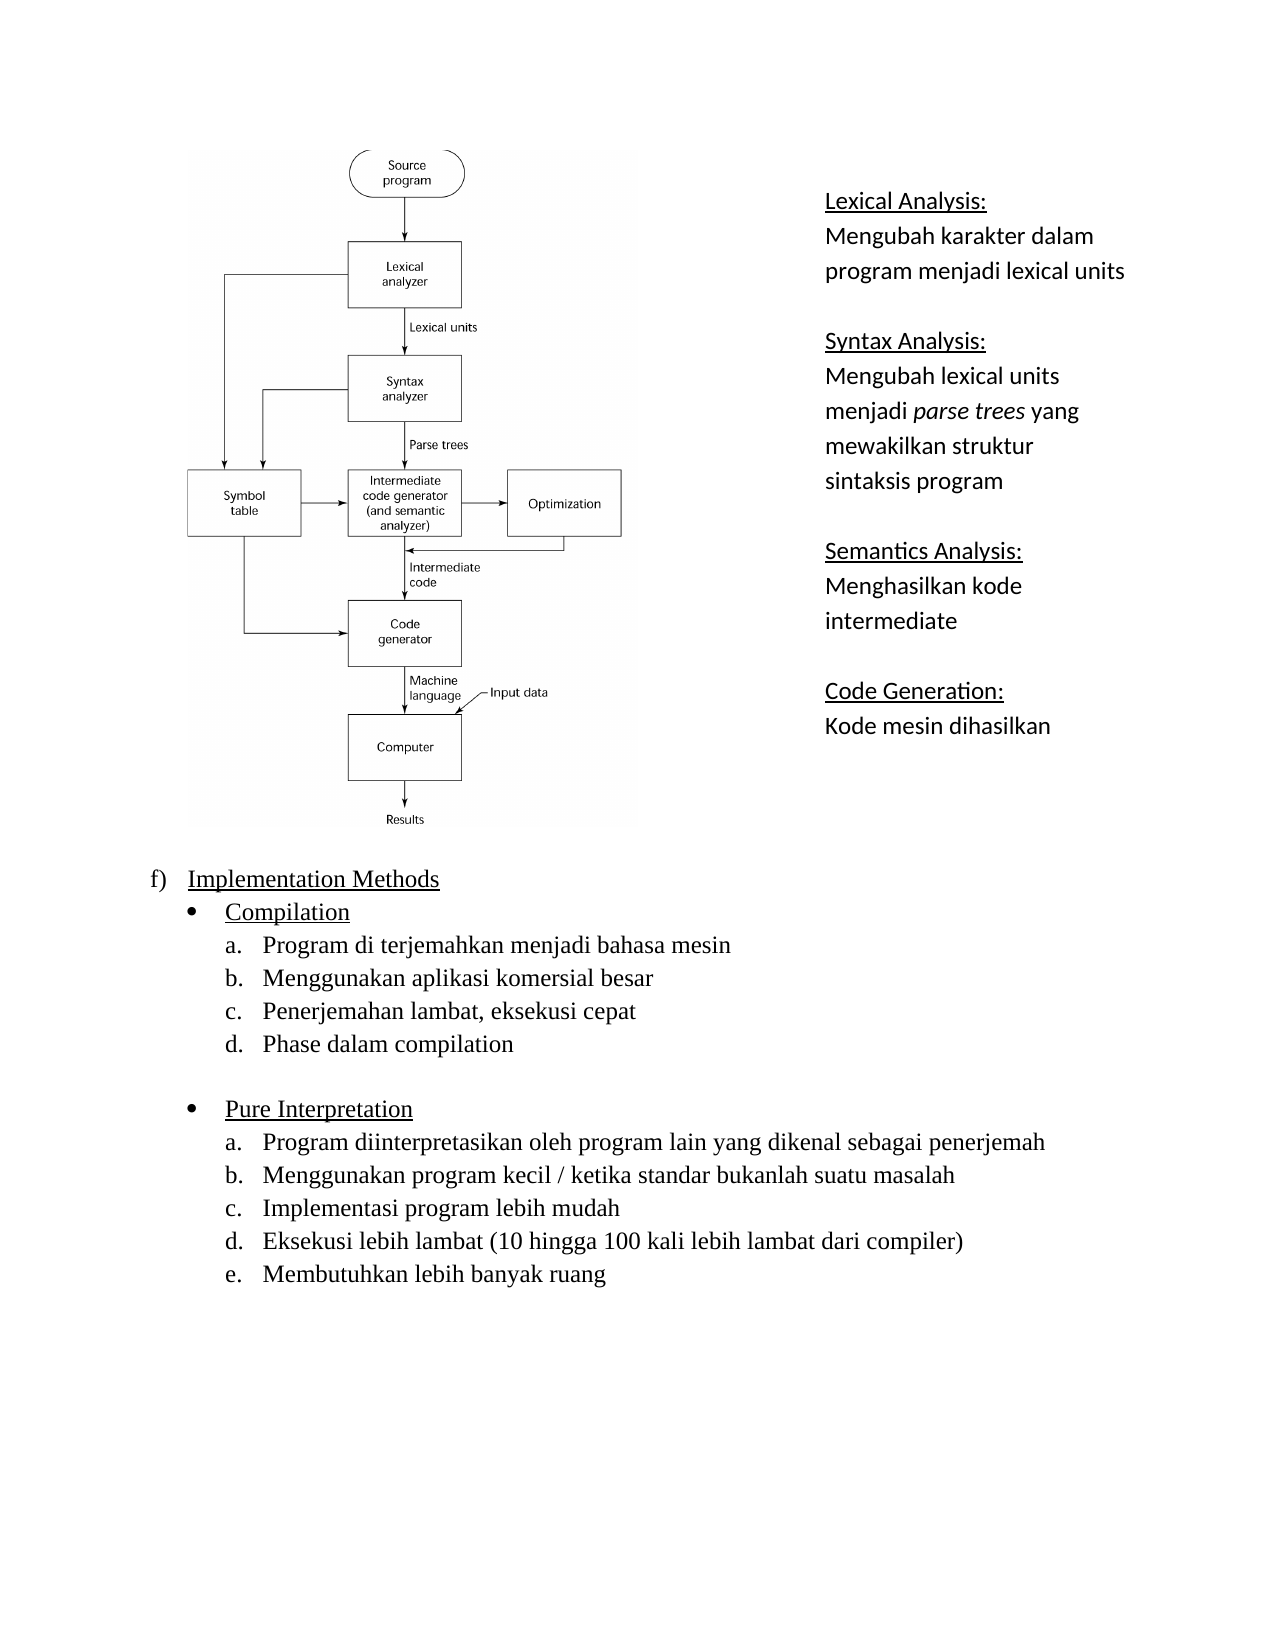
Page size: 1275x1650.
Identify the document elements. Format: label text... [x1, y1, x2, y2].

list Program diinterpretasikan oleh program lain yang dikenal sebagai penerjemah [225, 1127, 1125, 1156]
list Menghasilkan kode intermediate [825, 570, 1125, 636]
list Syntax Analysis: [825, 325, 1125, 356]
list Pure Interpretation [187, 1094, 1125, 1123]
list Mengubah lexical units menjadi parse trees yang mewakilkan struktur sintaksis program [825, 360, 1125, 496]
list Implementasi program lebih mudah [225, 1193, 1125, 1222]
list Menggunakan aplikasi komersial besar [225, 963, 1125, 992]
list Kode mesin dihasilkan [825, 710, 1125, 741]
list Menggunakan program kecil / ketika standar bukanlah suatu masalah [225, 1160, 1125, 1189]
list Lexical Analysis: [825, 185, 1125, 216]
list Implementation Methods [150, 864, 1125, 893]
list Program di terjemahkan menjadi bahasa mesin [225, 930, 1125, 959]
list Membutuhkan lebih banyak ruang [225, 1259, 1125, 1288]
list Semantics Analysis: [825, 535, 1125, 566]
list Phase dalam compilation [225, 1029, 1125, 1090]
picture [187, 150, 638, 827]
list Eksekusi lebih lambat (10 hingga 100 kali lebih lambat dari compiler) [225, 1226, 1125, 1255]
list Compilation [187, 897, 1125, 926]
list Penerjemahan lambat, eksekusi cepat [225, 996, 1125, 1025]
list Code Generation: [825, 675, 1125, 706]
list Mengubah karakter dalam program menjadi lexical units [825, 220, 1125, 286]
